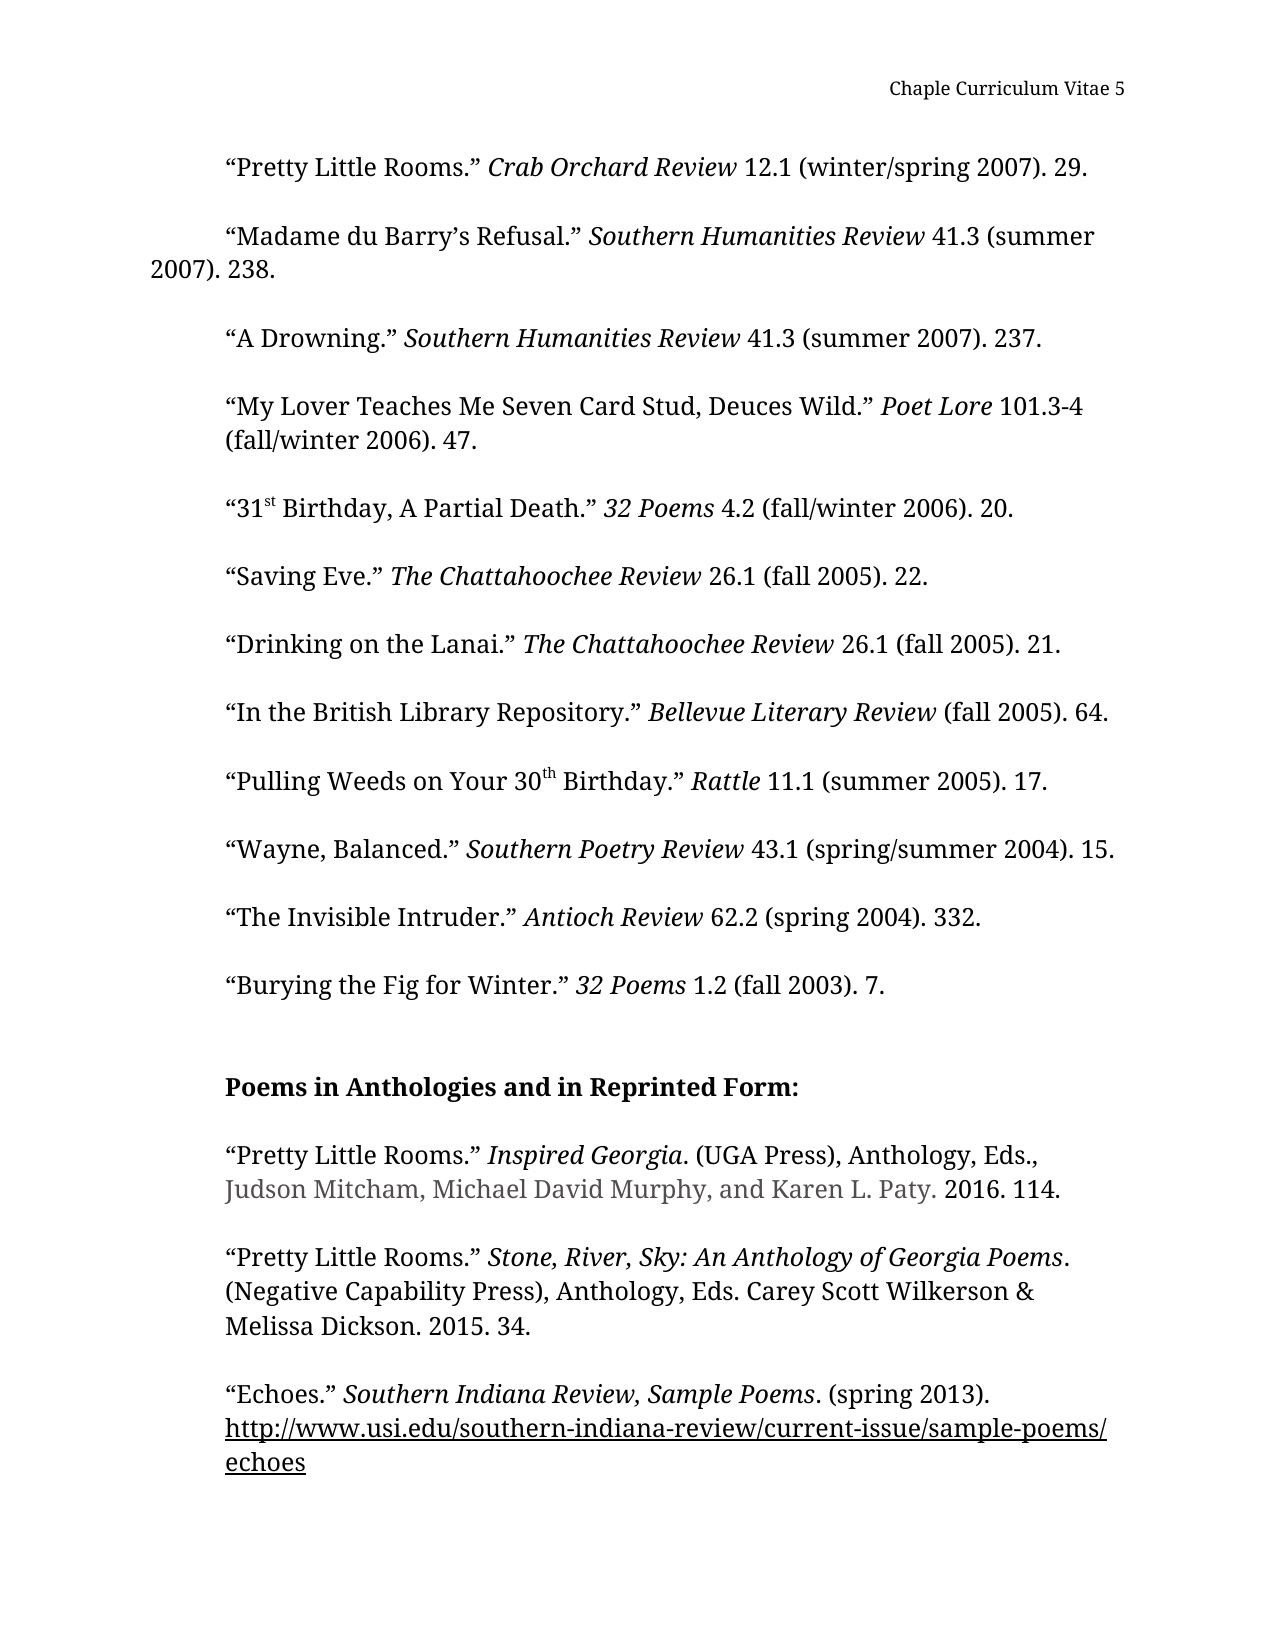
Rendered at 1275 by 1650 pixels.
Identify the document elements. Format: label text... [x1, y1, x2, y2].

text “Pulling Weeds on Your 30th Birthday.” Rattle 11.1 (summer 2005). 17. [150, 763, 1125, 797]
text “Wayne, Balanced.” Southern Poetry Review 43.1 (spring/summer 2004). 15. [150, 831, 1125, 865]
text “Pretty Little Rooms.” Stone, River, Sky: An Anthology of Georgia Poems. (Negative Capability Press), Anthology, Eds. Carey Scott Wilkerson & Melissa Dickson. 2015. 34. [225, 1240, 1125, 1342]
text Poems in Anthologies and in Reprinted Form: [150, 1070, 1125, 1104]
text “Saving Eve.” The Chattahoochee Review 26.1 (fall 2005). 22. [150, 559, 1125, 593]
text “The Invisible Intruder.” Antioch Review 62.2 (spring 2004). 332. [150, 899, 1125, 933]
text “31st Birthday, A Partial Death.” 32 Poems 4.2 (fall/winter 2006). 20. [150, 491, 1125, 525]
text “Burying the Fig for Winter.” 32 Poems 1.2 (fall 2003). 7. [150, 967, 1125, 1002]
text “A Drowning.” Southern Humanities Review 41.3 (summer 2007). 237. [150, 320, 1125, 354]
text “In the British Library Repository.” Bellevue Literary Review (fall 2005). 64. [150, 695, 1125, 729]
text “Madame du Barry’s Refusal.” Southern Humanities Review 41.3 (summer 2007). 238. [150, 218, 1125, 286]
text “Pretty Little Rooms.” Inspired Georgia. (UGA Press), Anthology, Eds., Judson Mitcham, Michael David Murphy, and Karen L. Paty. 2016. 114. [225, 1138, 1125, 1206]
text “Pretty Little Rooms.” Crab Orchard Review 12.1 (winter/spring 2007). 29. [150, 150, 1125, 184]
text “Echoes.” Southern Indiana Review, Sample Poems. (spring 2013). http://www.usi.edu/southern-indiana-review/current-issue/sample-poems/echoes [225, 1376, 1125, 1478]
text “My Lover Teaches Me Seven Card Stud, Deuces Wild.” Poet Lore 101.3-4 [150, 388, 1125, 422]
text (fall/winter 2006). 47. [150, 422, 1125, 457]
text “Drinking on the Lanai.” The Chattahoochee Review 26.1 (fall 2005). 21. [150, 627, 1125, 661]
